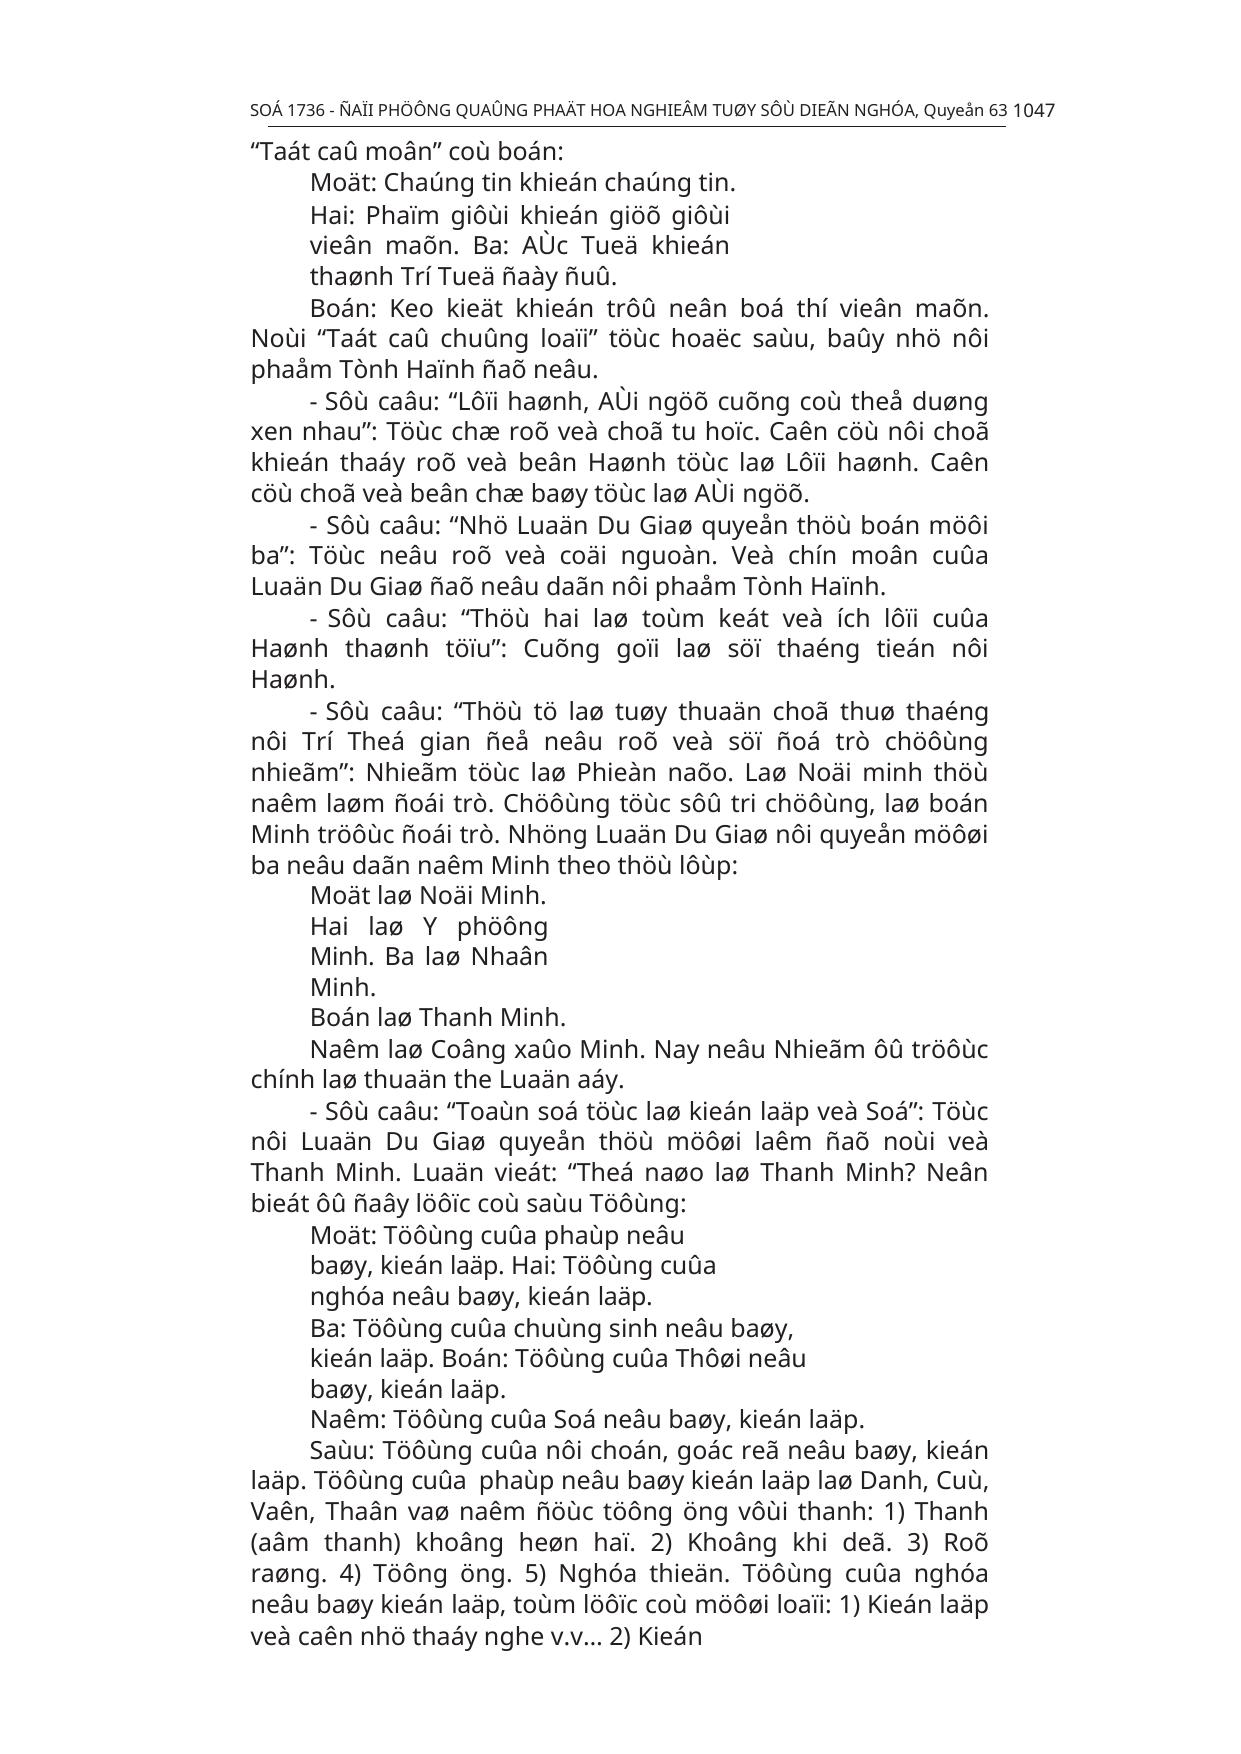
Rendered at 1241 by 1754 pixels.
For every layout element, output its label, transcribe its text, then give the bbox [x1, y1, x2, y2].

text Hai laø Y phöông Minh. Ba laø Nhaân Minh. [309, 911, 549, 1004]
list Sôù caâu: “Toaùn soá töùc laø kieán laäp veà Soá”: Töùc nôi Luaän Du Giaø quyeån thöù möôøi laêm ñaõ noùi veà Thanh Minh. Luaän vieát: “Theá naøo laø Thanh Minh? Neân bieát ôû ñaây löôïc coù saùu Töôùng: [250, 1096, 990, 1219]
list Sôù caâu: “Lôïi haønh, AÙi ngöõ cuõng coù theå duøng xen nhau”: Töùc chæ roõ veà choã tu hoïc. Caên cöù nôi choã khieán thaáy roõ veà beân Haønh töùc laø Lôïi haønh. Caên cöù choã veà beân chæ baøy töùc laø AÙi ngöõ. [250, 385, 990, 509]
text Naêm laø Coâng xaûo Minh. Nay neâu Nhieãm ôû tröôùc chính laø thuaän the Luaän aáy. [250, 1033, 990, 1096]
text Boán laø Thanh Minh. [309, 1004, 1065, 1032]
text Ba: Töôùng cuûa chuùng sinh neâu baøy, kieán laäp. Boán: Töôùng cuûa Thôøi neâu baøy, kieán laäp. [309, 1313, 823, 1406]
text Moät: Chaúng tin khieán chaúng tin. [309, 167, 1065, 198]
text SOÁ 1736 - ÑAÏI PHÖÔNG QUAÛNG PHAÄT HOA NGHIEÂM TUØY SÔÙ DIEÃN NGHÓA, Quyeån 63 1047 [250, 97, 1065, 123]
text Saùu: Töôùng cuûa nôi choán, goác reã neâu baøy, kieán laäp. Töôùng cuûa phaùp neâu baøy kieán laäp laø Danh, Cuù, Vaên, Thaân vaø naêm ñöùc töông öng vôùi thanh: 1) Thanh (aâm thanh) khoâng heøn haï. 2) Khoâng khi deã. 3) Roõ raøng. 4) Töông öng. 5) Nghóa thieän. Töôùng cuûa nghóa neâu baøy kieán laäp, toùm löôïc coù möôøi loaïi: 1) Kieán laäp veà caên nhö thaáy nghe v.v… 2) Kieán [250, 1435, 990, 1652]
text Hai: Phaïm giôùi khieán giöõ giôùi vieân maõn. Ba: AÙc Tueä khieán thaønh Trí Tueä ñaày ñuû. [309, 199, 730, 292]
text Moät laø Noäi Minh. [309, 882, 1065, 910]
list Sôù caâu: “Nhö Luaän Du Giaø quyeån thöù boán möôi ba”: Töùc neâu roõ veà coäi nguoàn. Veà chín moân cuûa Luaän Du Giaø ñaõ neâu daãn nôi phaåm Tònh Haïnh. [250, 509, 990, 602]
list Sôù caâu: “Thöù tö laø tuøy thuaän choã thuø thaéng nôi Trí Theá gian ñeå neâu roõ veà söï ñoá trò chöôùng nhieãm”: Nhieãm töùc laø Phieàn naõo. Laø Noäi minh thöù naêm laøm ñoái trò. Chöôùng töùc sôû tri chöôùng, laø boán Minh tröôùc ñoái trò. Nhöng Luaän Du Giaø nôi quyeån möôøi ba neâu daãn naêm Minh theo thöù lôùp: [250, 696, 990, 882]
text “Taát caû moân” coù boán: [250, 136, 1065, 167]
text Boán: Keo kieät khieán trôû neân boá thí vieân maõn. Noùi “Taát caû chuûng loaïi” töùc hoaëc saùu, baûy nhö nôi phaåm Tònh Haïnh ñaõ neâu. [250, 292, 990, 385]
text Naêm: Töôùng cuûa Soá neâu baøy, kieán laäp. [309, 1406, 1065, 1434]
text Moät: Töôùng cuûa phaùp neâu baøy, kieán laäp. Hai: Töôùng cuûa nghóa neâu baøy, kieán laäp. [309, 1219, 731, 1313]
list Sôù caâu: “Thöù hai laø toùm keát veà ích lôïi cuûa Haønh thaønh töïu”: Cuõng goïi laø söï thaéng tieán nôi Haønh. [250, 602, 990, 696]
